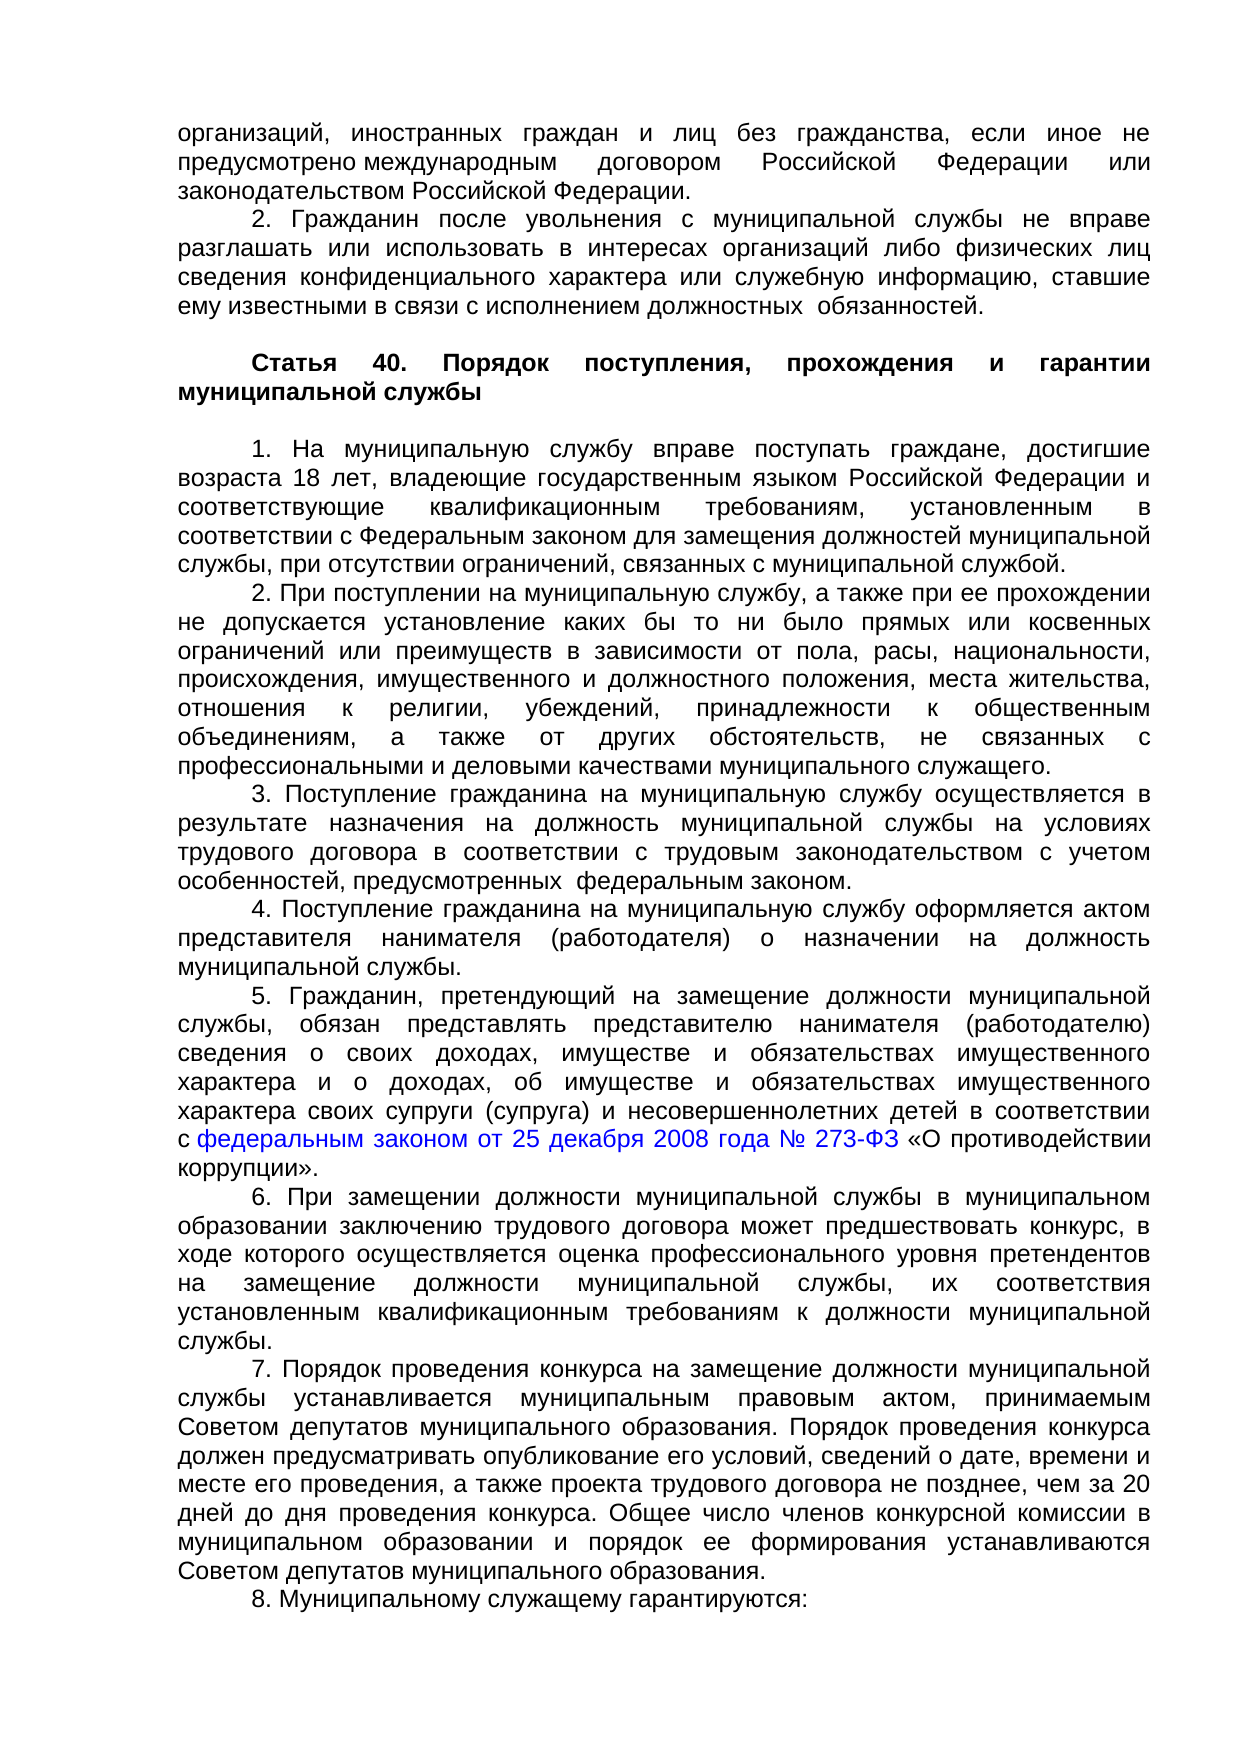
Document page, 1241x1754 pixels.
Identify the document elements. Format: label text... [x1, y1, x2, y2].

text 2. Гражданин после увольнения с муниципальной службы не вправе разглашать или использовать в интересах организаций либо физических лиц сведения конфиденциального характера или служебную информацию, ставшие ему известными в связи с исполнением должностных обязанностей. [177, 204, 1152, 319]
text 1. На муниципальную службу вправе поступать граждане, достигшие возраста 18 лет, владеющие государственным языком Российской Федерации и соответствующие квалификационным требованиям, установленным в соответствии с Федеральным законом для замещения должностей муниципальной службы, при отсутствии ограничений, связанных с муниципальной службой. [177, 434, 1152, 578]
text 5. Гражданин, претендующий на замещение должности муниципальной службы, обязан представлять представителю нанимателя (работодателю) сведения о своих доходах, имуществе и обязательствах имущественного характера и о доходах, об имуществе и обязательствах имущественного характера своих супруги (супруга) и несовершеннолетних детей в соответствии с федеральным законом от 25 декабря 2008 года № 273-ФЗ «О противодействии коррупции». [177, 981, 1152, 1182]
text 4. Поступление гражданина на муниципальную службу оформляется актом представителя нанимателя (работодателя) о назначении на должность муниципальной службы. [177, 894, 1152, 981]
text 6. При замещении должности муниципальной службы в муниципальном образовании заключению трудового договора может предшествовать конкурс, в ходе которого осуществляется оценка профессионального уровня претендентов на замещение должности муниципальной службы, их соответствия установленным квалификационным требованиям к должности муниципальной службы. [177, 1182, 1152, 1354]
text 3. Поступление гражданина на муниципальную службу осуществляется в результате назначения на должность муниципальной службы на условиях трудового договора в соответствии с трудовым законодательством с учетом особенностей, предусмотренных федеральным законом. [177, 779, 1152, 894]
text 2. При поступлении на муниципальную службу, а также при ее прохождении не допускается установление каких бы то ни было прямых или косвенных ограничений или преимуществ в зависимости от пола, расы, национальности, происхождения, имущественного и должностного положения, места жительства, отношения к религии, убеждений, принадлежности к общественным объединениям, а также от других обстоятельств, не связанных с профессиональными и деловыми качествами муниципального служащего. [177, 578, 1152, 779]
text 8. Муниципальному служащему гарантируются: [177, 1584, 1152, 1613]
text 7. Порядок проведения конкурса на замещение должности муниципальной службы устанавливается муниципальным правовым актом, принимаемым Советом депутатов муниципального образования. Порядок проведения конкурса должен предусматривать опубликование его условий, сведений о дате, времени и месте его проведения, а также проекта трудового договора не позднее, чем за 20 дней до дня проведения конкурса. Общее число членов конкурсной комиссии в муниципальном образовании и порядок ее формирования устанавливаются Советом депутатов муниципального образования. [177, 1354, 1152, 1584]
text Статья 40. Порядок поступления, прохождения и гарантии муниципальной службы [177, 348, 1152, 406]
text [177, 118, 1152, 204]
